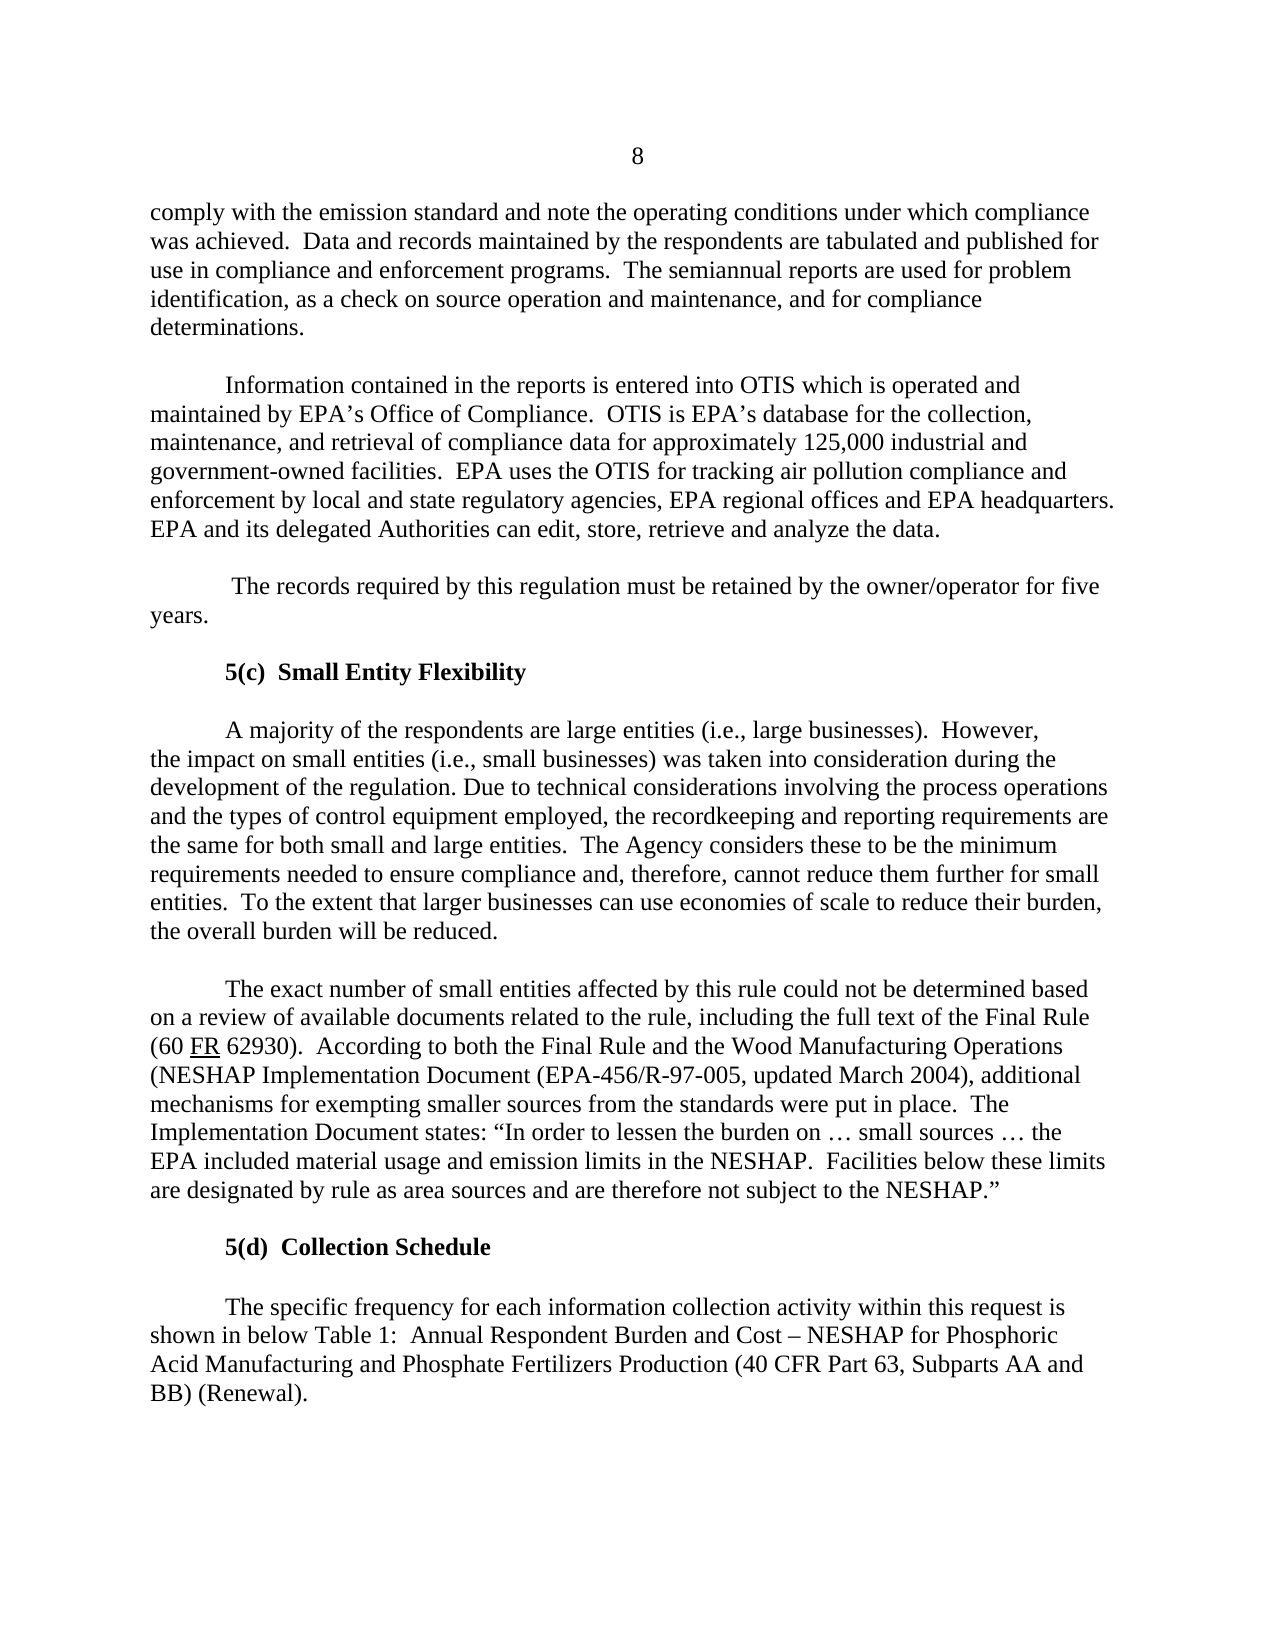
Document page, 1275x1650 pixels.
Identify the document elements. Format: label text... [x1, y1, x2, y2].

text 5(c) Small Entity Flexibility [150, 657, 1125, 686]
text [150, 198, 1125, 341]
text Information contained in the reports is entered into OTIS which is operated and maintained by EPA’s Office of Compliance. OTIS is EPA’s database for the collection, maintenance, and retrieval of compliance data for approximately 125,000 industrial and government-owned facilities. EPA uses the OTIS for tracking air pollution compliance and enforcement by local and state regulatory agencies, EPA regional offices and EPA headquarters. EPA and its delegated Authorities can edit, store, retrieve and analyze the data. [150, 370, 1125, 542]
text The specific frequency for each information collection activity within this request is shown in below Table 1: Annual Respondent Burden and Cost – NESHAP for Phosphoric Acid Manufacturing and Phosphate Fertilizers Production (40 CFR Part 63, Subparts AA and BB) (Renewal). [150, 1292, 1125, 1407]
text The exact number of small entities affected by this rule could not be determined based on a review of available documents related to the rule, including the full text of the Final Rule (60 FR 62930). According to both the Final Rule and the Wood Manufacturing Operations (NESHAP Implementation Document (EPA-456/R-97-005, updated March 2004), additional mechanisms for exempting smaller sources from the standards were put in place. The Implementation Document states: “In order to lessen the burden on … small sources … the EPA included material usage and emission limits in the NESHAP. Facilities below these limits are designated by rule as area sources and are therefore not subject to the NESHAP.” [150, 974, 1125, 1204]
text 5(d) Collection Schedule [150, 1232, 1125, 1261]
text The records required by this regulation must be retained by the owner/operator for five years. [150, 571, 1125, 629]
text A majority of the respondents are large entities (i.e., large businesses). However, the impact on small entities (i.e., small businesses) was taken into consideration during the development of the regulation. Due to technical considerations involving the process operations and the types of control equipment employed, the recordkeeping and reporting requirements are the same for both small and large entities. The Agency considers these to be the minimum requirements needed to ensure compliance and, therefore, cannot reduce them further for small entities. To the extent that larger businesses can use economies of scale to reduce their burden, the overall burden will be reduced. [150, 715, 1125, 945]
